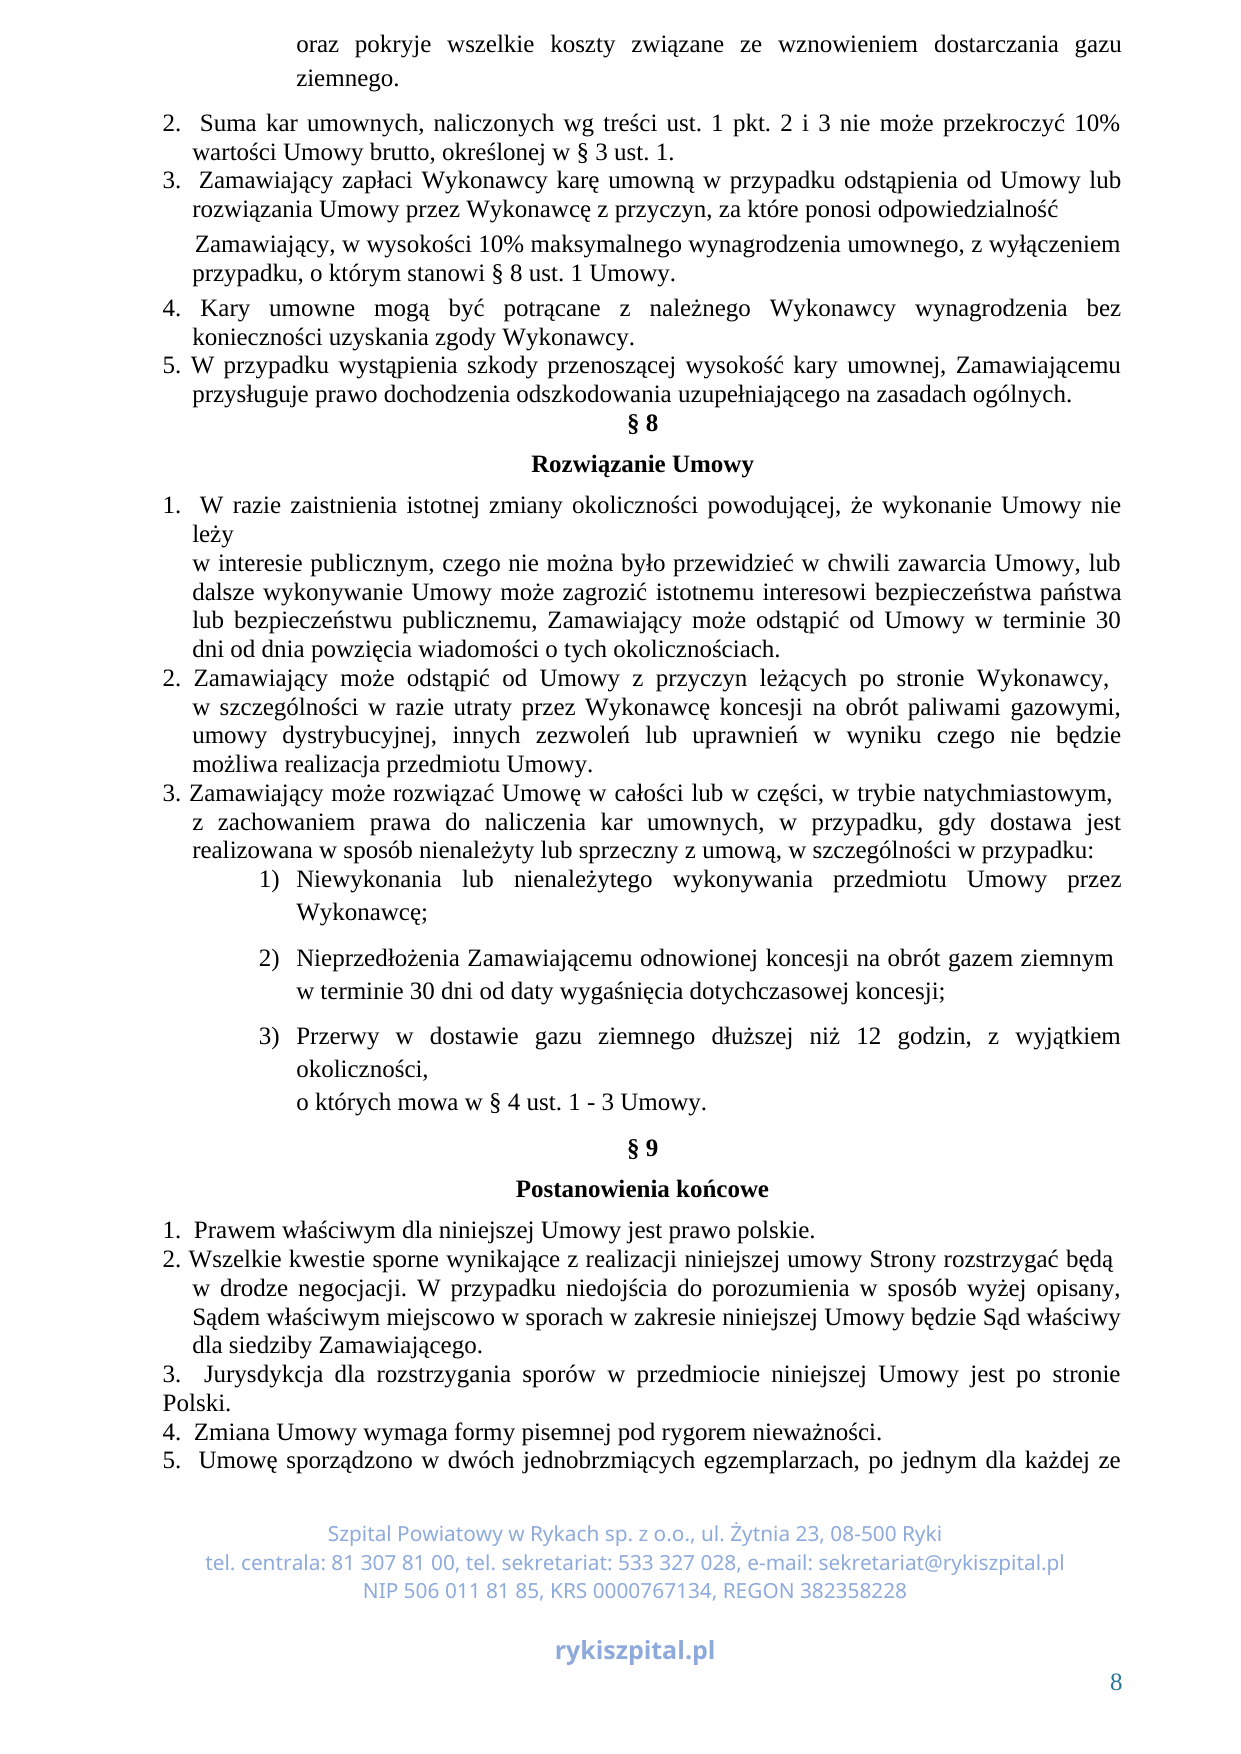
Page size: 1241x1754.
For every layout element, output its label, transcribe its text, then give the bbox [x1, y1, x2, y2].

text 3. Zamawiający zapłaci Wykonawcy karę umowną w przypadku odstąpienia od Umowy lub rozwiązania Umowy przez Wykonawcę z przyczyn, za które ponosi odpowiedzialność [162, 166, 1122, 223]
text Zamawiający, w wysokości 10% maksymalnego wynagrodzenia umownego, z wyłączeniem przypadku, o którym stanowi § 8 ust. 1 Umowy. [162, 229, 1122, 287]
text § 9 [162, 1133, 1122, 1162]
text 3. Zamawiający może rozwiązać Umowę w całości lub w części, w trybie natychmiastowym, z zachowaniem prawa do naliczenia kar umownych, w przypadku, gdy dostawa jest realizowana w sposób nienależyty lub sprzeczny z umową, w szczególności w przypadku: [162, 778, 1122, 864]
text 2. Zamawiający może odstąpić od Umowy z przyczyn leżących po stronie Wykonawcy, w szczególności w razie utraty przez Wykonawcę koncesji na obrót paliwami gazowymi, umowy dystrybucyjnej, innych zezwoleń lub uprawnień w wyniku czego nie będzie możliwa realizacja przedmiotu Umowy. [162, 663, 1122, 778]
text 2. Wszelkie kwestie sporne wynikające z realizacji niniejszej umowy Strony rozstrzygać będą w drodze negocjacji. W przypadku niedojścia do porozumienia w sposób wyżej opisany, Sądem właściwym miejscowo w sporach w zakresie niniejszej Umowy będzie Sąd właściwy dla siedziby Zamawiającego. [162, 1244, 1122, 1359]
list Niewykonania lub nienależytego wykonywania przedmiotu Umowy przez Wykonawcę; [259, 864, 1122, 926]
text 4. Kary umowne mogą być potrącane z należnego Wykonawcy wynagrodzenia bez konieczności uzyskania zgody Wykonawcy. [162, 293, 1122, 351]
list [259, 29, 1122, 91]
list Nieprzedłożenia Zamawiającemu odnowionej koncesji na obrót gazem ziemnym w terminie 30 dni od daty wygaśnięcia dotychczasowej koncesji; [259, 943, 1122, 1005]
text 2. Suma kar umownych, naliczonych wg treści ust. 1 pkt. 2 i 3 nie może przekroczyć 10% wartości Umowy brutto, określonej w § 3 ust. 1. [162, 108, 1122, 166]
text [162, 1446, 1122, 1474]
text Rozwiązanie Umowy [162, 449, 1122, 478]
text 3. Jurysdykcja dla rozstrzygania sporów w przedmiocie niniejszej Umowy jest po stronie Polski. [162, 1359, 1122, 1417]
text 1. W razie zaistnienia istotnej zmiany okoliczności powodującej, że wykonanie Umowy nie leży w interesie publicznym, czego nie można było przewidzieć w chwili zawarcia Umowy, lub dalsze wykonywanie Umowy może zagrozić istotnemu interesowi bezpieczeństwa państwa lub bezpieczeństwu publicznemu, Zamawiający może odstąpić od Umowy w terminie 30 dni od dnia powzięcia wiadomości o tych okolicznościach. [162, 491, 1122, 663]
list Przerwy w dostawie gazu ziemnego dłuższej niż 12 godzin, z wyjątkiem okoliczności, o których mowa w § 4 ust. 1 - 3 Umowy. [259, 1021, 1122, 1116]
text 4. Zmiana Umowy wymaga formy pisemnej pod rygorem nieważności. [162, 1417, 1122, 1446]
text § 8 [162, 408, 1122, 437]
text Postanowienia końcowe [162, 1174, 1122, 1203]
text 1. Prawem właściwym dla niniejszej Umowy jest prawo polskie. [162, 1216, 1122, 1244]
text 5. W przypadku wystąpienia szkody przenoszącej wysokość kary umownej, Zamawiającemu przysługuje prawo dochodzenia odszkodowania uzupełniającego na zasadach ogólnych. [162, 351, 1122, 408]
